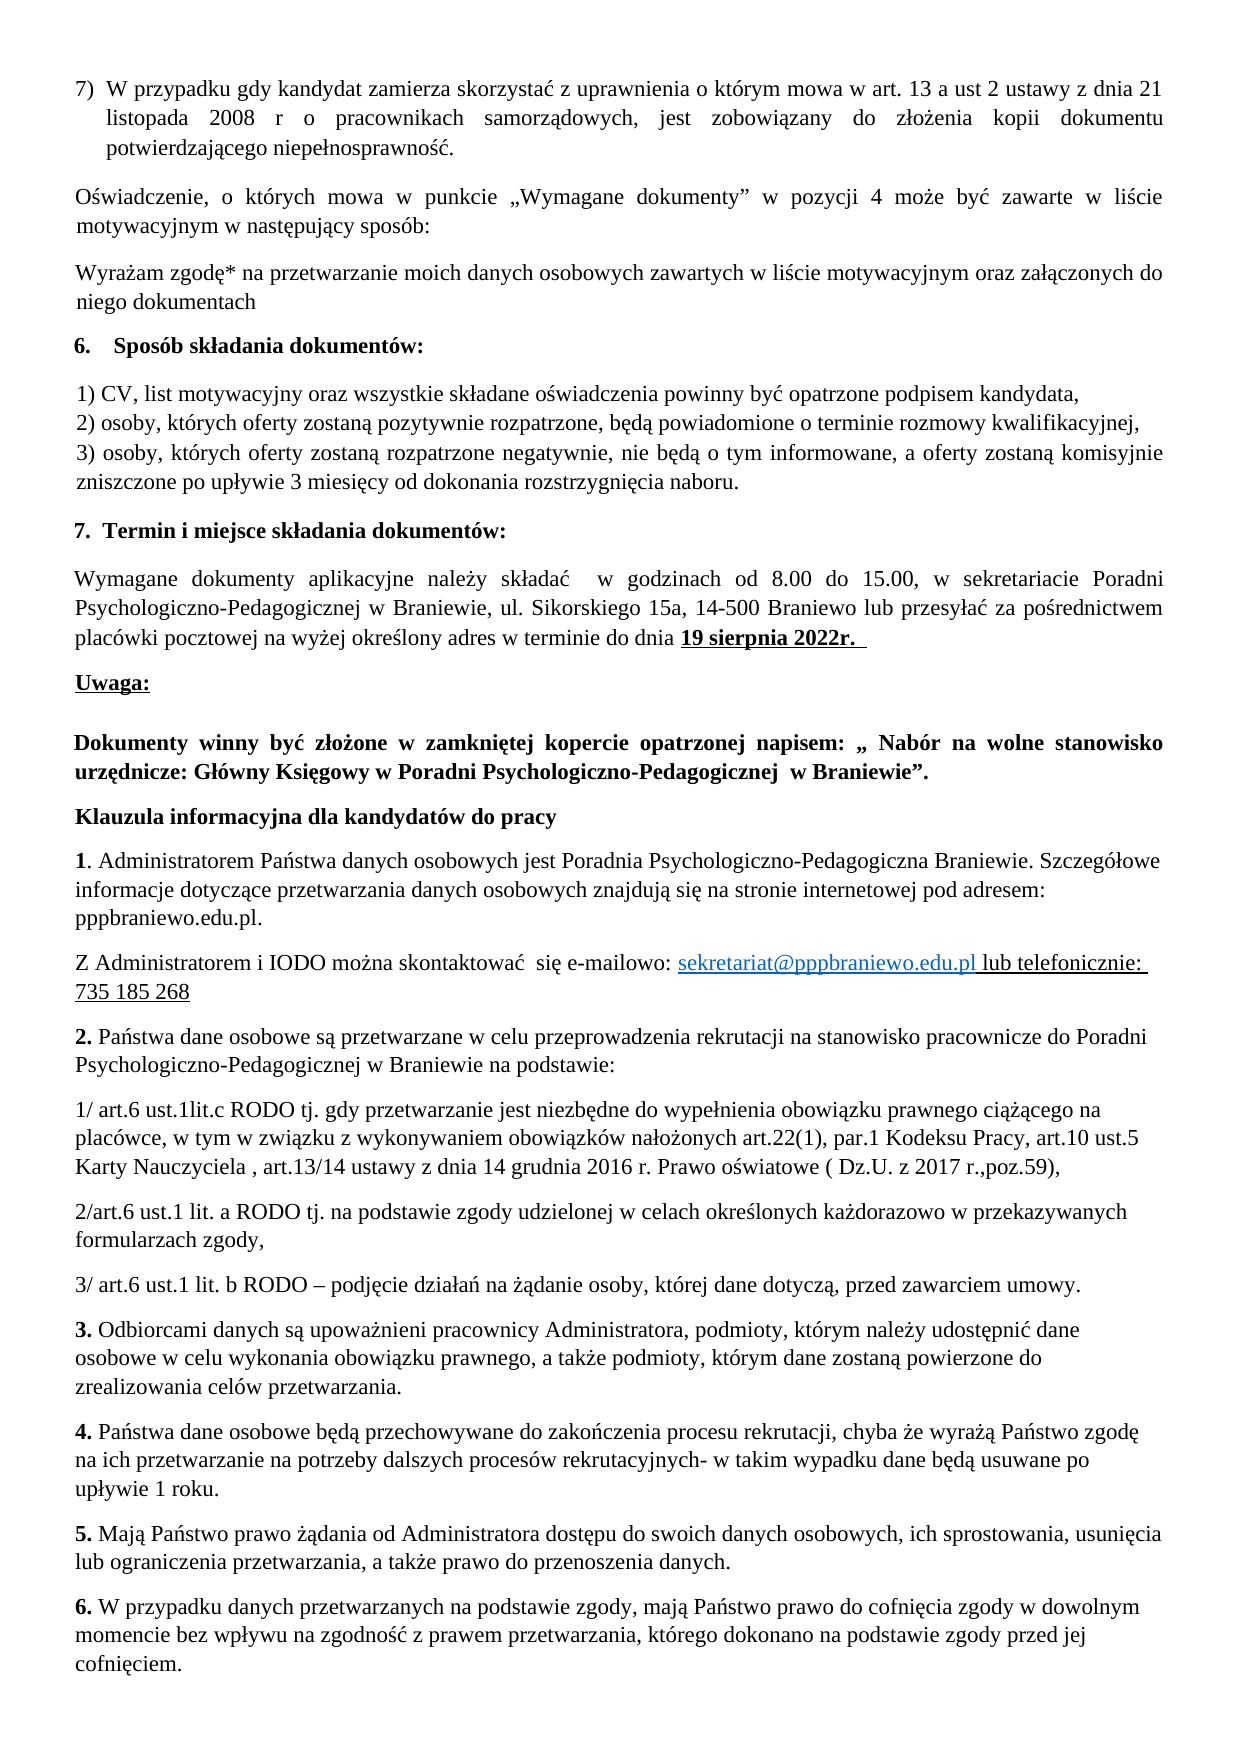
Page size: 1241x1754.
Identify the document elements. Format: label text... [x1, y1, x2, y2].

text 4. Państwa dane osobowe będą przechowywane do zakończenia procesu rekrutacji, chyba że wyrażą Państwo zgodę na ich przetwarzanie na potrzeby dalszych procesów rekrutacyjnych- w takim wypadku dane będą usuwane po upływie 1 roku. [75, 1418, 1165, 1501]
text Z Administratorem i IODO można skontaktować się e-mailowo: sekretariat@pppbraniewo.edu.pl lub telefonicznie: 735 185 268 [75, 949, 1165, 1004]
list 2) osoby, których oferty zostaną pozytywnie rozpatrzone, będą powiadomione o terminie rozmowy kwalifikacyjnej, [76, 409, 1165, 436]
text 3. Odbiorcami danych są upoważnieni pracownicy Administratora, podmioty, którym należy udostępnić dane osobowe w celu wykonania obowiązku prawnego, a także podmioty, którym dane zostaną powierzone do zrealizowania celów przetwarzania. [75, 1316, 1165, 1399]
text 1/ art.6 ust.1lit.c RODO tj. gdy przetwarzanie jest niezbędne do wypełnienia obowiązku prawnego ciążącego na placówce, w tym w związku z wykonywaniem obowiązków nałożonych art.22(1), par.1 Kodeksu Pracy, art.10 ust.5 Karty Nauczyciela , art.13/14 ustawy z dnia 14 grudnia 2016 r. Prawo oświatowe ( Dz.U. z 2017 r.,poz.59), [75, 1096, 1165, 1179]
list 1) CV, list motywacyjny oraz wszystkie składane oświadczenia powinny być opatrzone podpisem kandydata, [76, 380, 1165, 406]
text Dokumenty winny być złożone w zamkniętej kopercie opatrzonej napisem: „ Nabór na wolne stanowisko urzędnicze: Główny Księgowy w Poradni Psychologiczno-Pedagogicznej w Braniewie”. [73, 729, 1165, 785]
list 3) osoby, których oferty zostaną rozpatrzone negatywnie, nie będą o tym informowane, a oferty zostaną komisyjnie zniszczone po upływie 3 miesięcy od dokonania rozstrzygnięcia naboru. [76, 439, 1165, 495]
text Uwaga: [75, 669, 1165, 695]
list W przypadku gdy kandydat zamierza skorzystać z uprawnienia o którym mowa w art. 13 a ust 2 ustawy z dnia 21 listopada 2008 r o pracownikach samorządowych, jest zobowiązany do złożenia kopii dokumentu potwierdzającego niepełnosprawność. [75, 75, 1165, 160]
text 2. Państwa dane osobowe są przetwarzane w celu przeprowadzenia rekrutacji na stanowisko pracownicze do Poradni Psychologiczno-Pedagogicznej w Braniewie na podstawie: [75, 1023, 1165, 1077]
text Oświadczenie, o których mowa w punkcie „Wymagane dokumenty” w pozycji 4 może być zawarte w liście motywacyjnym w następujący sposób: [75, 183, 1165, 239]
text Wymagane dokumenty aplikacyjne należy składać w godzinach od 8.00 do 15.00, w sekretariacie Poradni Psychologiczno-Pedagogicznej w Braniewie, ul. Sikorskiego 15a, 14-500 Braniewo lub przesyłać za pośrednictwem placówki pocztowej na wyżej określony adres w terminie do dnia 19 sierpnia 2022r. [73, 565, 1165, 651]
text Klauzula informacyjna dla kandydatów do pracy [75, 803, 1165, 829]
text 5. Mają Państwo prawo żądania od Administratora dostępu do swoich danych osobowych, ich sprostowania, usunięcia lub ograniczenia przetwarzania, a także prawo do przenoszenia danych. [75, 1519, 1165, 1574]
text 6. W przypadku danych przetwarzanych na podstawie zgody, mają Państwo prawo do cofnięcia zgody w dowolnym momencie bez wpływu na zgodność z prawem przetwarzania, którego dokonano na podstawie zgody przed jej cofnięciem. [75, 1593, 1165, 1676]
text 2/art.6 ust.1 lit. a RODO tj. na podstawie zgody udzielonej w celach określonych każdorazowo w przekazywanych formularzach zgody, [75, 1198, 1165, 1253]
text 7. Termin i miejsce składania dokumentów: [73, 517, 1165, 544]
text 6. Sposób składania dokumentów: [73, 332, 1165, 359]
text 1. Administratorem Państwa danych osobowych jest Poradnia Psychologiczno-Pedagogiczna Braniewie. Szczegółowe informacje dotyczące przetwarzania danych osobowych znajdują się na stronie internetowej pod adresem: pppbraniewo.edu.pl. [75, 848, 1165, 931]
text Wyrażam zgodę* na przetwarzanie moich danych osobowych zawartych w liście motywacyjnym oraz załączonych do niego dokumentach [75, 258, 1165, 314]
text 3/ art.6 ust.1 lit. b RODO – podjęcie działań na żądanie osoby, której dane dotyczą, przed zawarciem umowy. [75, 1271, 1165, 1297]
